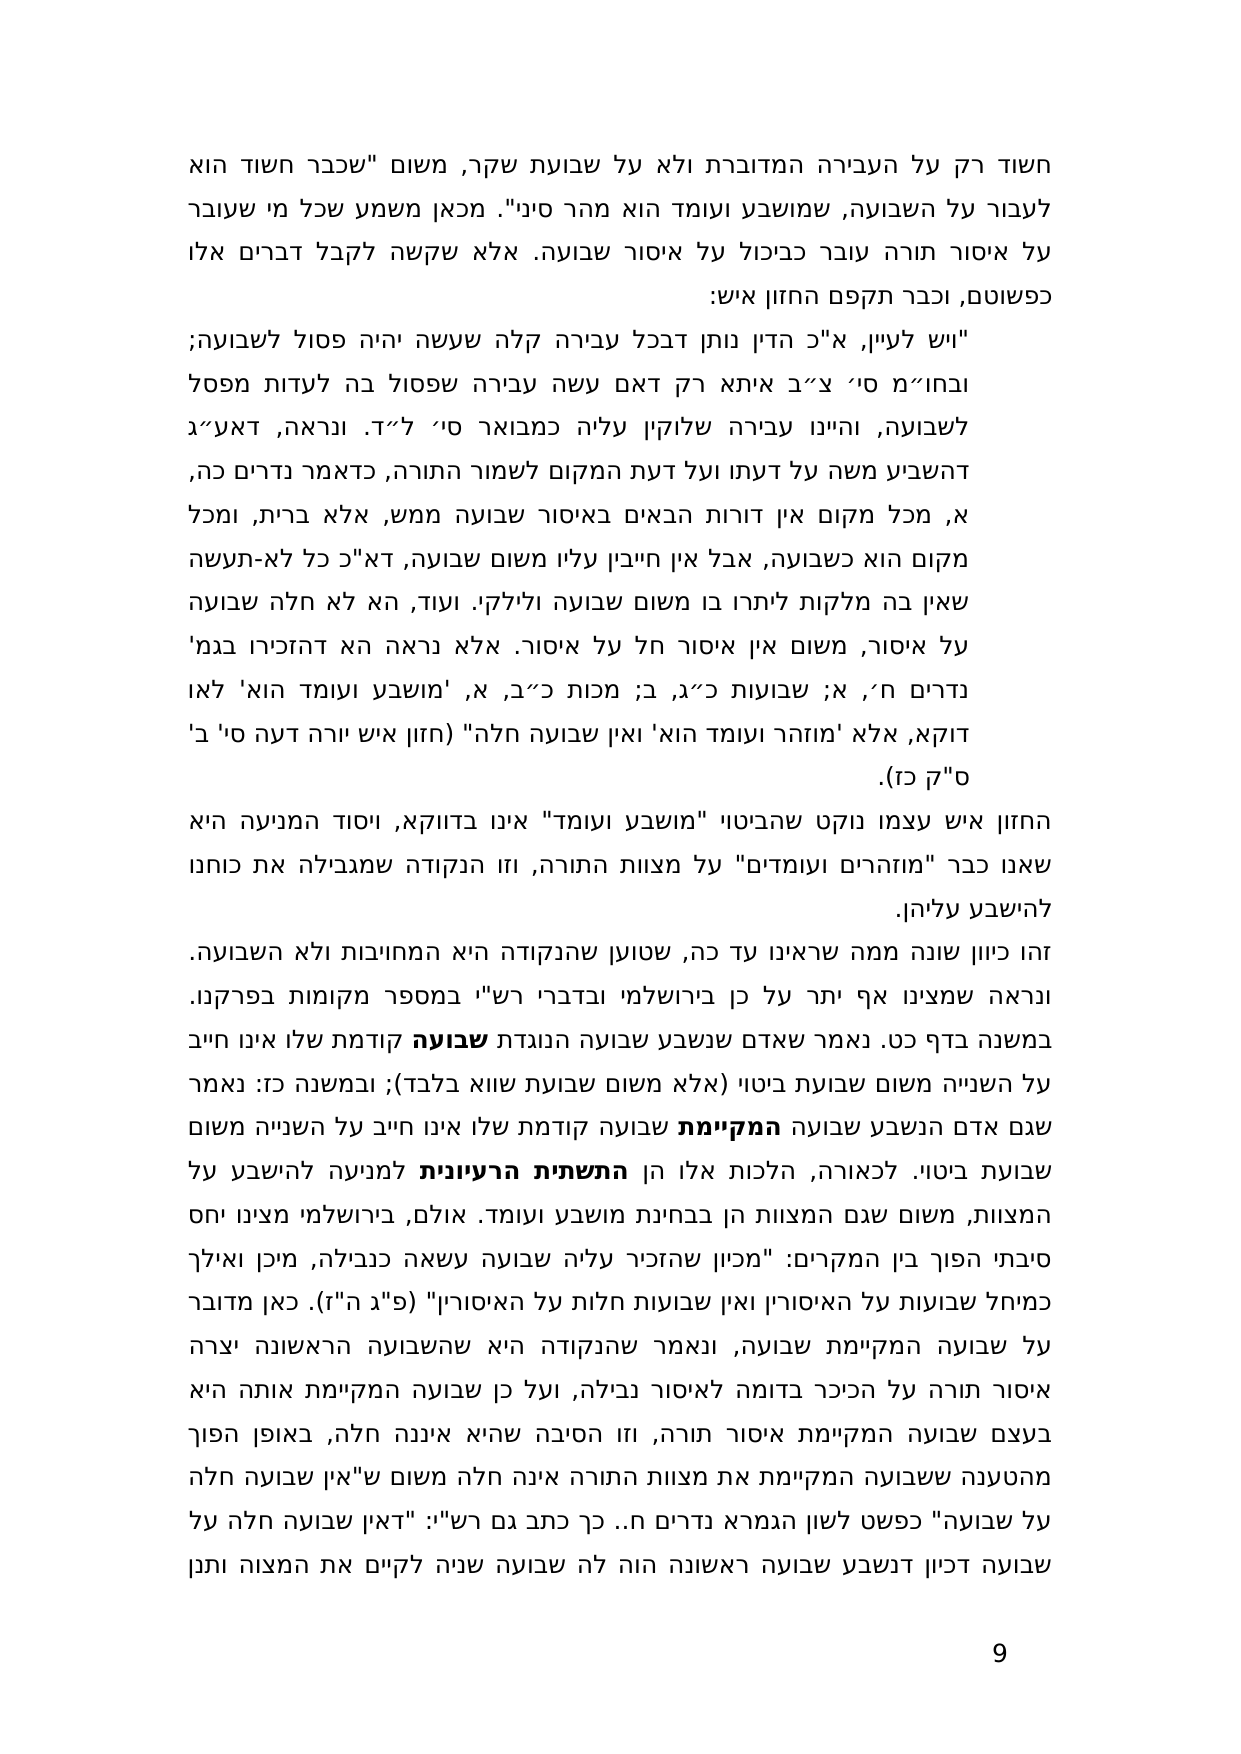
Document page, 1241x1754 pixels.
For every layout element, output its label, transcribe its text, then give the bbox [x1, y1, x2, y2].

text "ויש לעיין, א"כ הדין נותן דבכל עבירה קלה שעשה יהיה פסול לשבועה; ובחו״מ סי׳ צ״ב איתא רק דאם עשה עבירה שפסול בה לעדות מפסל לשבועה, והיינו עבירה שלוקין עליה כמבואר סי׳ ל״ד. ונראה, דאע״ג דהשביע משה על דעתו ועל דעת המקום לשמור התורה, כדאמר נדרים כה, א, מכל מקום אין דורות הבאים באיסור שבועה ממש, אלא ברית, ומכל מקום הוא כשבועה, אבל אין חייבין עליו משום שבועה, דא"כ כל לא-תעשה שאין בה מלקות ליתרו בו משום שבועה ולילקי. ועוד, הא לא חלה שבועה על איסור, משום אין איסור חל על איסור. אלא נראה הא דהזכירו בגמ' נדרים ח׳, א; שבועות כ״ג, ב; מכות כ״ב, א, 'מושבע ועומד הוא' לאו דוקא, אלא 'מוזהר ועומד הוא' ואין שבועה חלה" (חזון איש יורה דעה סי' ב' ס"ק כז). [187, 325, 970, 792]
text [187, 150, 1053, 310]
text החזון איש עצמו נוקט שהביטוי "מושבע ועומד" אינו בדווקא, ויסוד המניעה היא שאנו כבר "מוזהרים ועומדים" על מצוות התורה, וזו הנקודה שמגבילה את כוחנו להישבע עליהן. [187, 806, 1053, 923]
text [187, 937, 1053, 1579]
